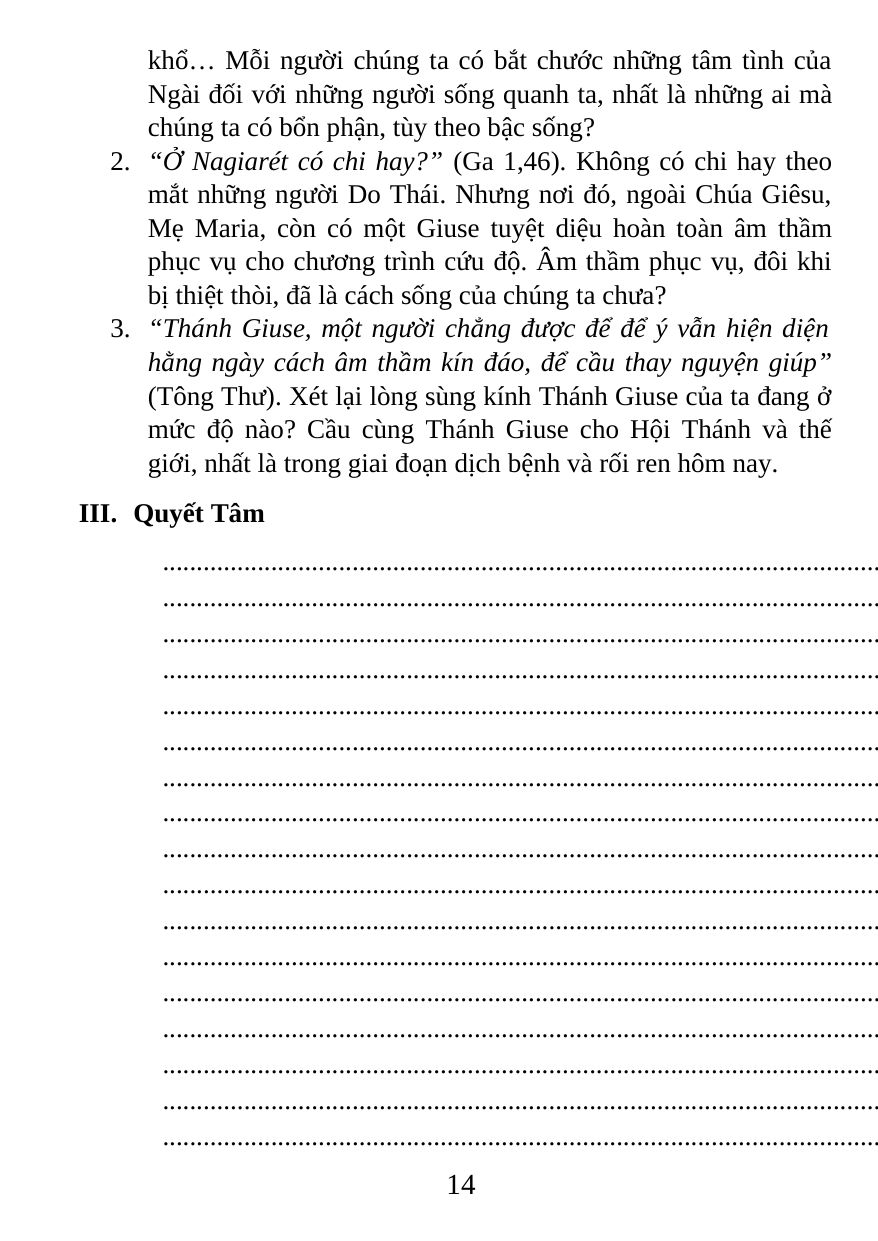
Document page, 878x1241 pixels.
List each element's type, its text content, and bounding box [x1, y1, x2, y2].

list “Thánh Giuse, một người chẳng được để để ý vẫn hiện diện hằng ngày cách âm thầm kín đáo, để cầu thay nguyện giúp” (Tông Thư). Xét lại lòng sùng kính Thánh Giuse của ta đang ở mức độ nào? Cầu cùng Thánh Giuse cho Hội Thánh và thế giới, nhất là trong giai đoạn dịch bệnh và rối ren hôm nay. [110, 313, 833, 478]
list “Ở Nagiarét có chi hay?” (Ga 1,46). Không có chi hay theo mắt những người Do Thái. Nhưng nơi đó, ngoài Chúa Giêsu, Mẹ Maria, còn có một Giuse tuyệt diệu hoàn toàn âm thầm phục vụ cho chương trình cứu độ. Âm thầm phục vụ, đôi khi bị thiệt thòi, đã là cách sống của chúng ta chưa? [110, 145, 833, 310]
subtitle Quyết Tâm [117, 497, 833, 528]
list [110, 44, 833, 142]
